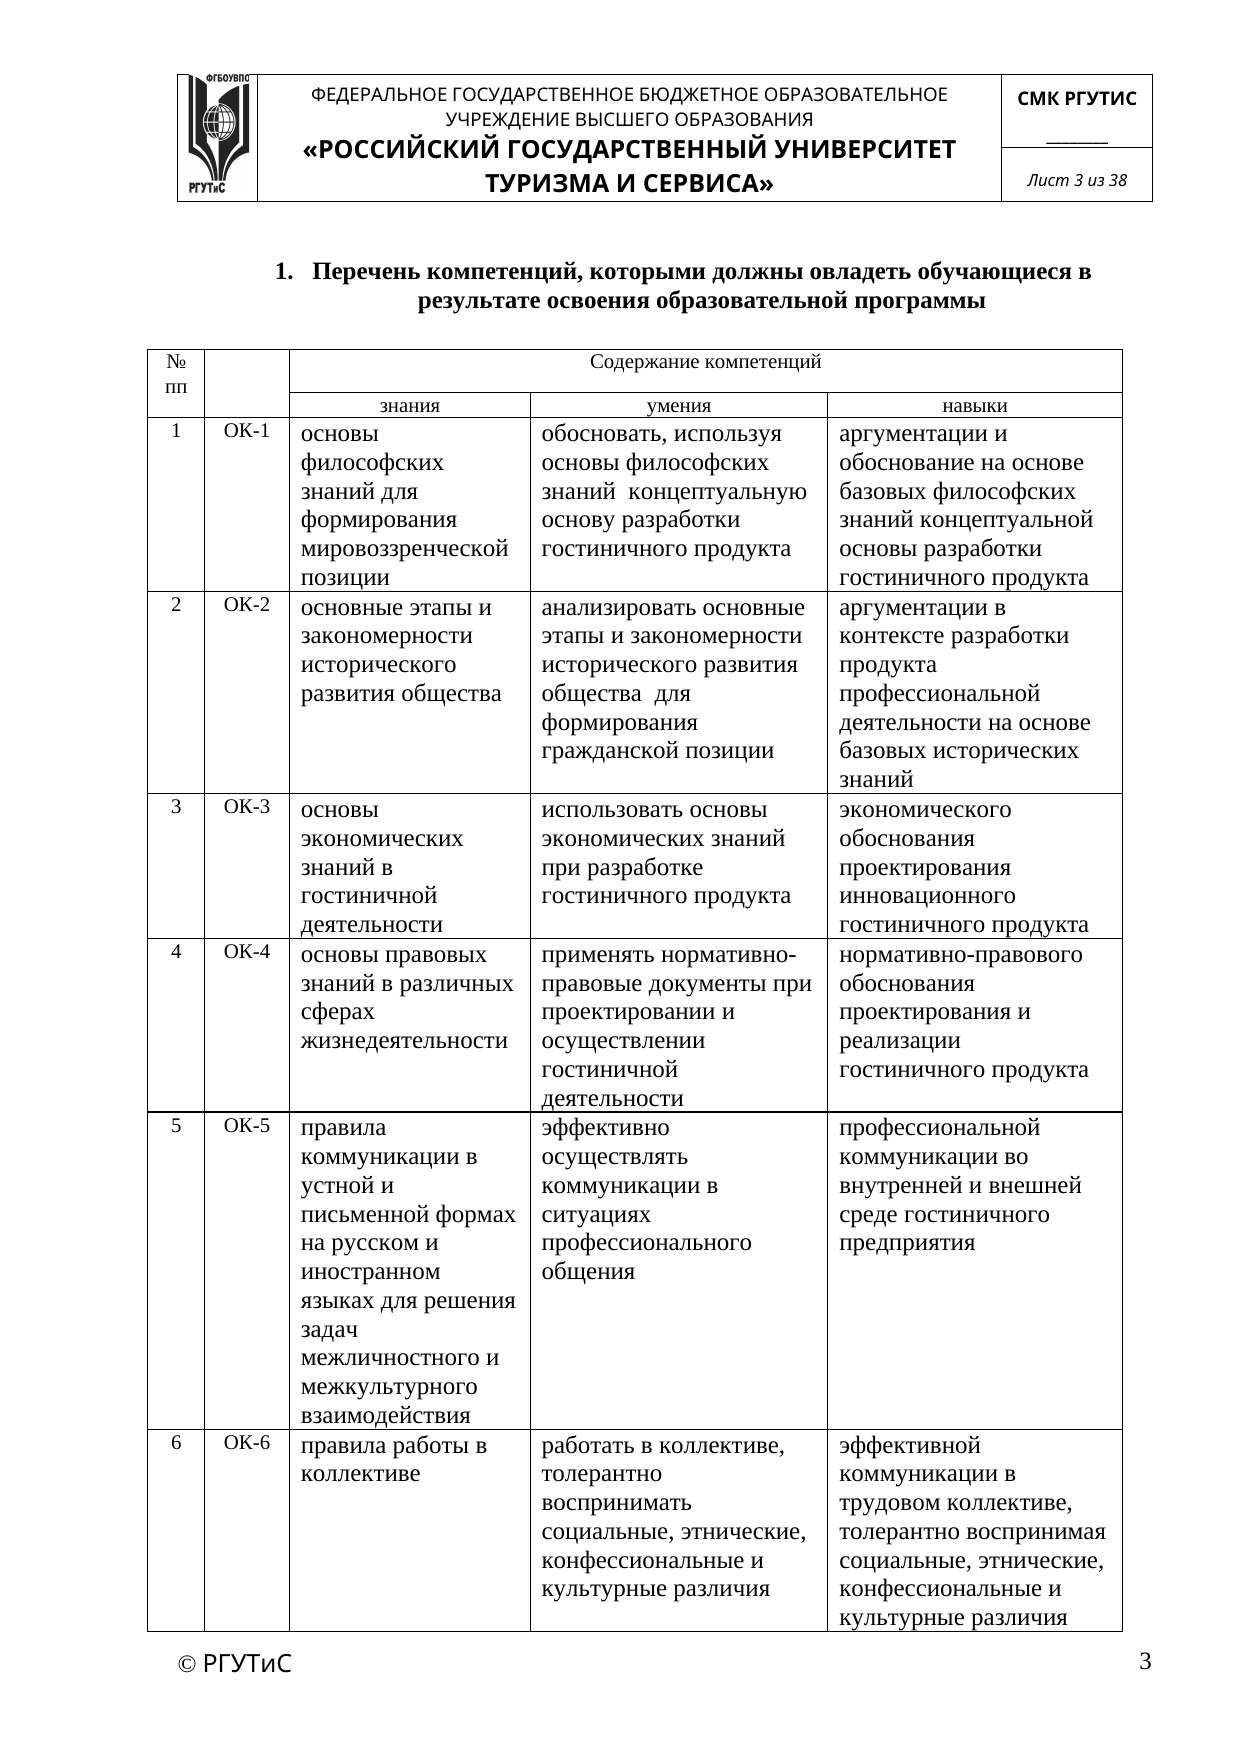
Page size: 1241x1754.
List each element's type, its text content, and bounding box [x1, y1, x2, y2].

table_cell ОК-1 [205, 418, 289, 591]
table_cell основы правовых знаний в различных сферах жизнедеятельности [290, 939, 530, 1111]
table_cell аргументации в контексте разработки продукта профессиональной деятельности на основе базовых исторических знаний [828, 592, 1122, 793]
table_cell основные этапы и закономерности исторического развития общества [290, 592, 530, 793]
table_cell правила работы в коллективе [290, 1430, 530, 1631]
table_cell профессиональной коммуникации во внутренней и внешней среде гостиничного предприятия [828, 1113, 1122, 1429]
table_cell использовать основы экономических знаний при разработке гостиничного продукта [531, 794, 827, 938]
table_cell 5 [148, 1113, 204, 1429]
subtitle Перечень компетенций, которыми должны овладеть обучающиеся в результате освоения образовательной программы [215, 256, 1152, 313]
table_cell умения [531, 393, 827, 417]
table_cell 2 [148, 592, 204, 793]
table_cell работать в коллективе, толерантно воспринимать социальные, этнические, конфессиональные и культурные различия [531, 1430, 827, 1631]
table_cell нормативно-правового обоснования проектирования и реализации гостиничного продукта [828, 939, 1122, 1111]
table_cell 1 [148, 418, 204, 591]
table_cell анализировать основные этапы и закономерности исторического развития общества для формирования гражданской позиции [531, 592, 827, 793]
table_cell навыки [828, 393, 1122, 417]
table_cell основы философских знаний для формирования мировоззренческой позиции [290, 418, 530, 591]
table_cell ОК-6 [205, 1430, 289, 1631]
table_cell ОК-3 [205, 794, 289, 938]
table_cell правила коммуникации в устной и письменной формах на русском и иностранном языках для решения задач межличностного и межкультурного взаимодействия [290, 1113, 530, 1429]
table_cell 6 [148, 1430, 204, 1631]
table_cell ОК-4 [205, 939, 289, 1111]
table_cell 4 [148, 939, 204, 1111]
table_cell знания [290, 393, 530, 417]
table_header № пп [148, 350, 204, 417]
table_cell 3 [148, 794, 204, 938]
table_cell ОК-5 [205, 1113, 289, 1429]
table_cell эффективно осуществлять коммуникации в ситуациях профессионального общения [531, 1113, 827, 1429]
table_cell ОК-2 [205, 592, 289, 793]
table_cell аргументации и обоснование на основе базовых философских знаний концептуальной основы разработки гостиничного продукта [828, 418, 1122, 591]
table_cell основы экономических знаний в гостиничной деятельности [290, 794, 530, 938]
table_cell применять нормативно-правовые документы при проектировании и осуществлении гостиничной деятельности [531, 939, 827, 1111]
table_cell экономического обоснования проектирования инновационного гостиничного продукта [828, 794, 1122, 938]
picture [188, 74, 250, 193]
table_cell эффективной коммуникации в трудовом коллективе, толерантно воспринимая социальные, этнические, конфессиональные и культурные различия [828, 1430, 1122, 1631]
table_header Содержание компетенций [290, 350, 1122, 392]
table_header [205, 350, 289, 417]
table_cell обосновать, используя основы философских знаний концептуальную основу разработки гостиничного продукта [531, 418, 827, 591]
